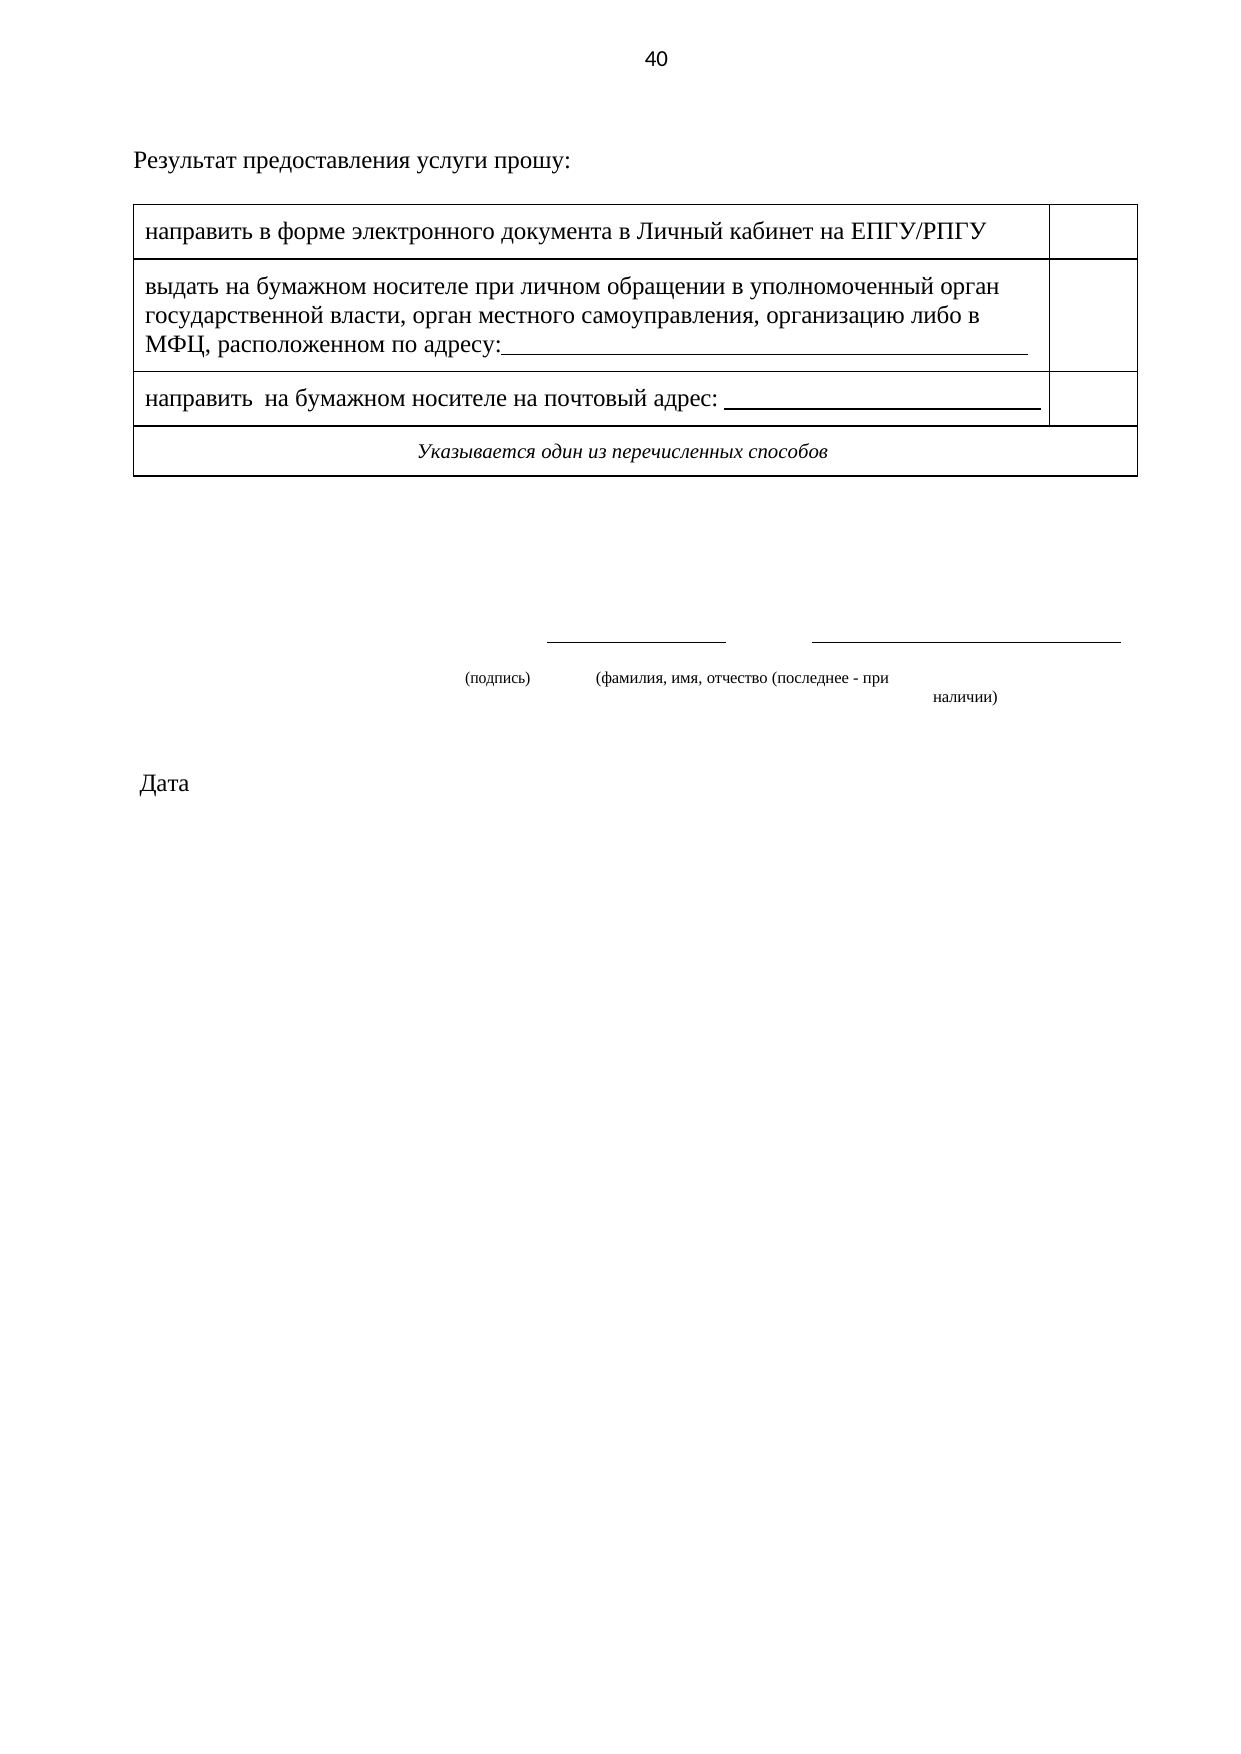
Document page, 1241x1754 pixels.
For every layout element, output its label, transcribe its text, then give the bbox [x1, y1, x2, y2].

table_cell направить на бумажном носителе на почтовый адрес: [134, 372, 1049, 425]
table_cell выдать на бумажном носителе при личном обращении в уполномоченный орган государственной власти, орган местного самоуправления, организацию либо в МФЦ, расположенном по адресу: [134, 260, 1049, 371]
text наличии) [933, 687, 1148, 706]
table_cell [1050, 260, 1137, 371]
table_cell Указывается один из перечисленных способов [134, 427, 1137, 475]
text Результат предоставления услуги прошу: [133, 145, 1148, 174]
text Дата [139, 768, 1148, 797]
table_header направить в форме электронного документа в Личный кабинет на ЕПГУ/РПГУ [134, 205, 1049, 258]
table_header [1050, 205, 1137, 258]
text (подпись) (фамилия, имя, отчество (последнее - при [465, 670, 892, 687]
table_cell [1050, 372, 1137, 425]
